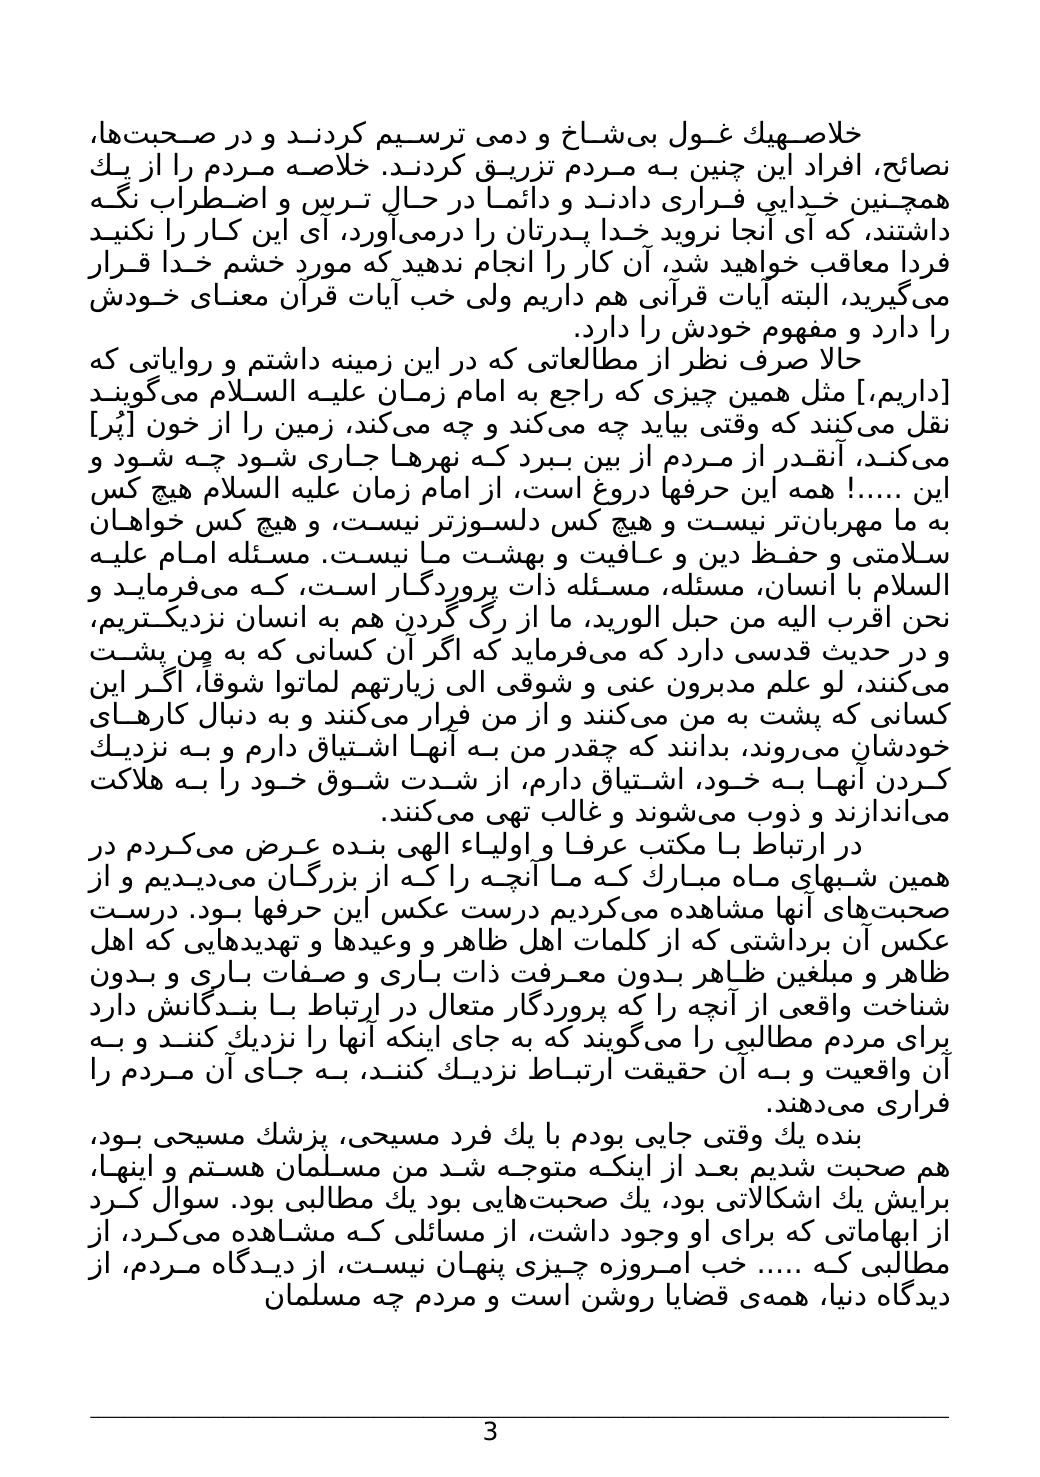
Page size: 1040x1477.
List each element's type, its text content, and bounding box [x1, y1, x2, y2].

text حالا صرف نظر از مطالعاتی كه در این زمینه داشتم و روایاتی كه [داریم،] مثل همین چیزی كه راجع به امام زمان علیه السلام می‌گویند نقل می‌كنند كه وقتی بیاید چه می‌كند و چه می‌كند، زمین را از خون [پُر] می‌كند، آنقدر از مردم از بین ببرد كه نهرها جاری شود چه شود و این .....! همه این حرفها دروغ است، از امام زمان علیه السلام هیچ كس به ما مهربان‌تر نیست و هیچ كس دلسوزتر نیست، و هیچ كس خواهان سلامتی و حفظ دین و عافیت و بهشت ما نیست. مسئله امام علیه السلام با انسان، مسئله، مسئله ذات پروردگار است، كه می‌فرماید و نحن اقرب الیه من حبل الورید، ما از رگ گردن هم به انسان نزدیكتریم، و در حدیث قدسی دارد كه می‌فرماید كه اگر آن كسانی كه به من پشت می‌كنند، لو علم مدبرون عنی و شوقی الی زیارتهم لماتوا شوقاً، اگر این كسانی كه پشت به من می‌كنند و از من فرار می‌كنند و به دنبال كارهای خودشان می‌روند، بدانند كه چقدر من به آنها اشتیاق دارم و به نزدیك كردن آنها به خود، اشتیاق دارم، از شدت شوق خود را به هلاكت می‌اندازند و ذوب می‌شوند و غالب تهی می‌كنند. [89, 344, 951, 828]
text در ارتباط با مكتب عرفا و اولیاء الهی بنده عرض می‌كردم در همین شبهای ماه مبارك كه ما آنچه را كه از بزرگان می‌دیدیم و از صحبت‌های آنها مشاهده می‌كردیم درست عكس این حرفها بود. درست عكس آن برداشتی كه از كلمات اهل ظاهر و وعیدها و تهدیدهایی كه اهل ظاهر و مبلغین ظاهر بدون معرفت ذات باری و صفات باری و بدون شناخت واقعی از آنچه را كه پروردگار متعال در ارتباط با بندگانش دارد برای مردم مطالبی را می‌گویند كه به جای اینكه آنها را نزدیك كنند و به آن واقعیت و به آن حقیقت ارتباط نزدیك كنند، به جای آن مردم را فراری می‌دهند. [89, 828, 951, 1119]
text بنده یك وقتی جایی بودم با یك فرد مسیحی، پزشك مسیحی بود، هم صحبت شدیم بعد از اینكه متوجه شد من مسلمان هستم و اینها، برایش یك اشكالاتی بود، یك صحبت‌هایی بود یك مطالبی بود. سوال كرد از ابهاماتی كه برای او وجود داشت، از مسائلی كه مشاهده می‌كرد، از مطالبی كه ..... خب امروزه چیزی پنهان نیست، از دیدگاه مردم، از دیدگاه دنیا، همه‌ی قضایا روشن است و مردم چه مسلمان‌ [89, 1119, 951, 1312]
text خلاصهیك غول بی‌شاخ و دمی ترسیم كردند و در صحبت‌ها، نصائح، افراد این چنین به مردم تزریق كردند. خلاصه مردم را از یك همچنین خدایی فراری دادند و دائما در حال ترس و اضطراب نگه داشتند، كه آی آنجا نروید خدا پدرتان را درمی‌آورد، آی این كار را نكنید فردا معاقب خواهید شد، آن كار را انجام ندهید كه مورد خشم خدا قرار می‌گیرید، البته آیات قرآنی هم داریم ولی خب آیات قرآن معنای خودش را دارد و مفهوم خودش را دارد. [89, 118, 951, 344]
